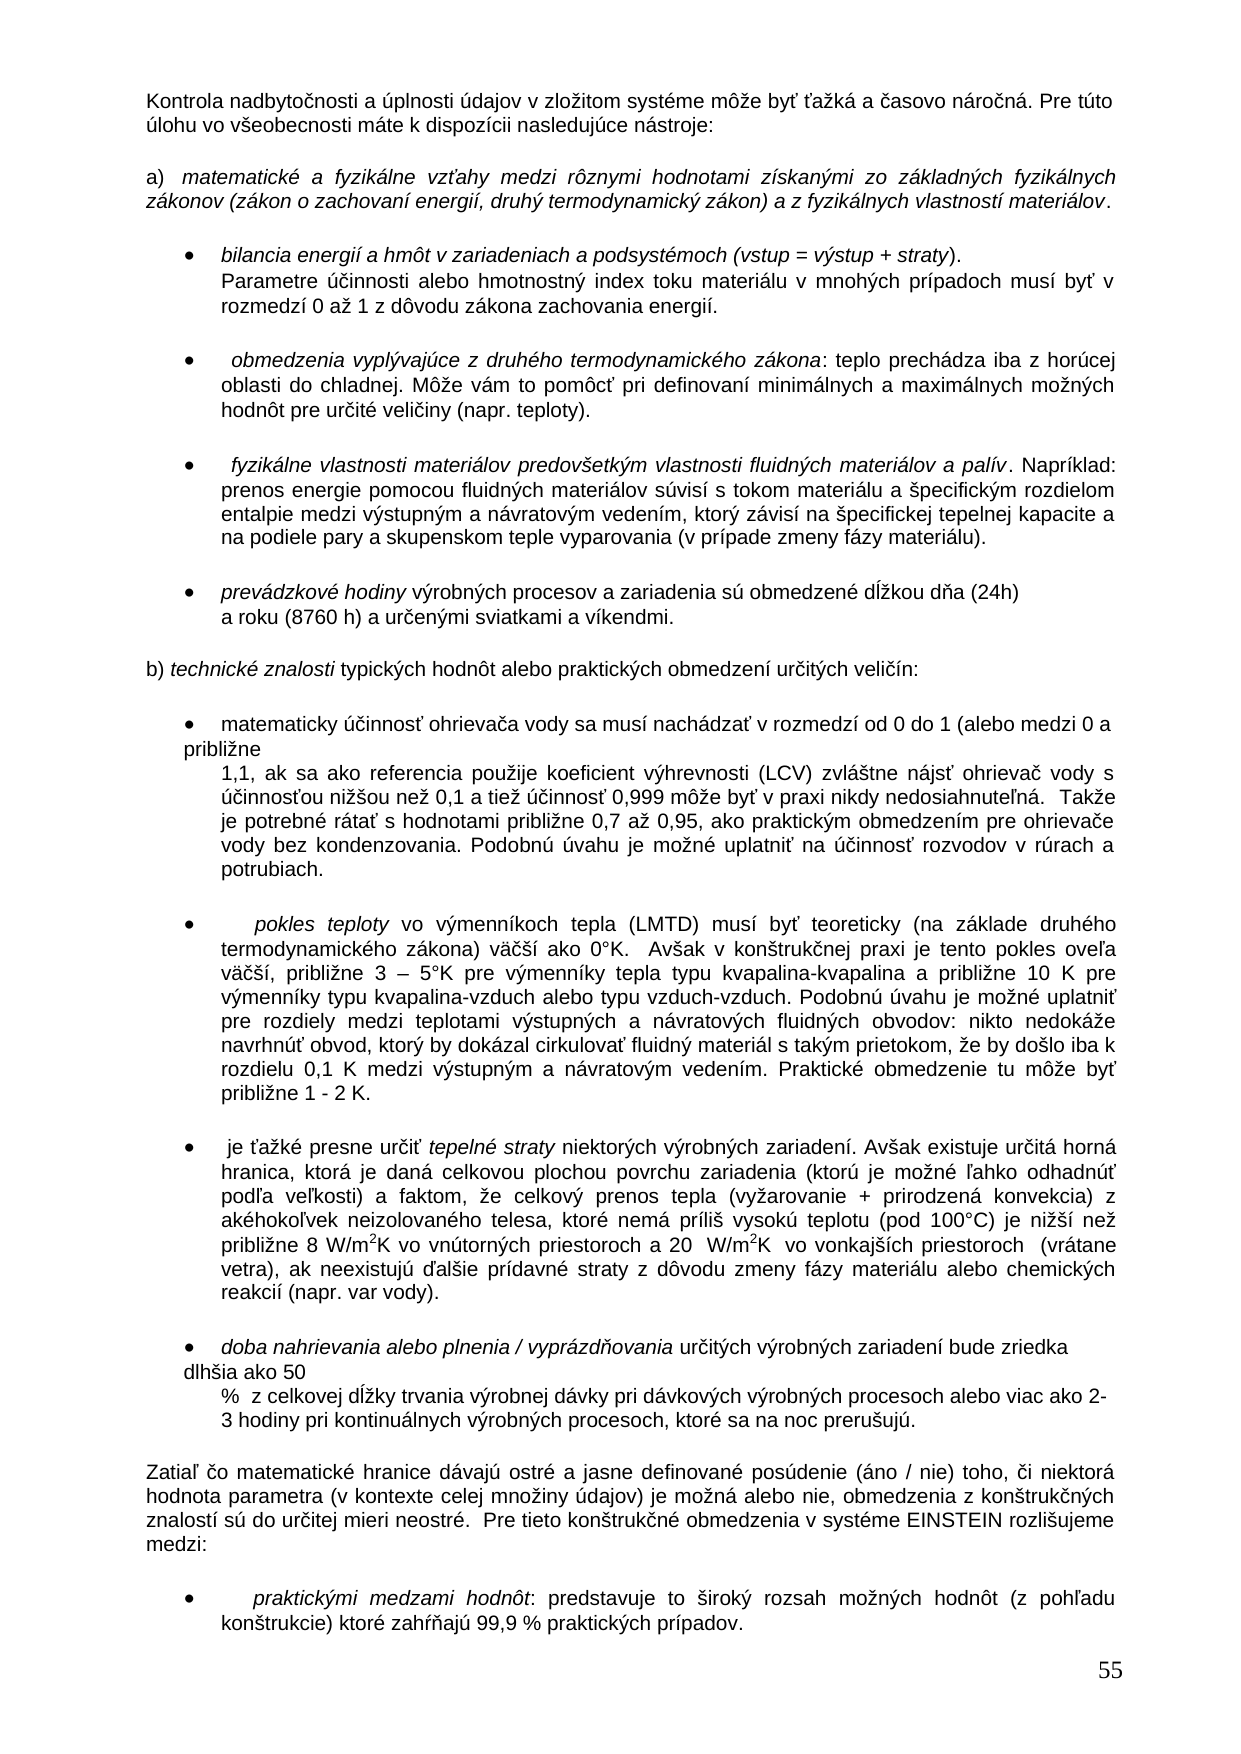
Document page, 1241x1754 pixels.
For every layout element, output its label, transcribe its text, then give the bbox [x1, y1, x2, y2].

text a) matematické a fyzikálne vzťahy medzi rôznymi hodnotami získanými zo základných fyzikálnych zákonov (zákon o zachovaní energií, druhý termodynamický zákon) a z fyzikálnych vlastností materiálov. [146, 164, 1117, 212]
text • matematicky účinnosť ohrievača vody sa musí nachádzať v rozmedzí od 0 do 1 (alebo medzi 0 a približne [183, 709, 1125, 761]
text • obmedzenia vyplývajúce z druhého termodynamického zákona: teplo prechádza iba z horúcej oblasti do chladnej. Môže vám to pomôcť pri definovaní minimálnych a maximálnych možných hodnôt pre určité veličiny (napr. teploty). [183, 348, 1116, 423]
text % z celkovej dĺžky trvania výrobnej dávky pri dávkových výrobných procesoch alebo viac ako 2-3 hodiny pri kontinuálnych výrobných procesoch, ktoré sa na noc prerušujú. [221, 1384, 1116, 1432]
text Kontrola nadbytočnosti a úplnosti údajov v zložitom systéme môže byť ťažká a časovo náročná. Pre túto úlohu vo všeobecnosti máte k dispozícii nasledujúce nástroje: [146, 89, 1115, 137]
text • prevádzkové hodiny výrobných procesov a zariadenia sú obmedzené dĺžkou dňa (24h) [183, 577, 1125, 605]
text • fyzikálne vlastnosti materiálov predovšetkým vlastnosti fluidných materiálov a palív. Napríklad: prenos energie pomocou fluidných materiálov súvisí s tokom materiálu a špecifickým rozdielom entalpie medzi výstupným a návratovým vedením, ktorý závisí na špecifickej tepelnej kapacite a na podiele pary a skupenskom teple vyparovania (v prípade zmeny fázy materiálu). [183, 450, 1116, 549]
text 1,1, ak sa ako referencia použije koeficient výhrevnosti (LCV) zvláštne nájsť ohrievač vody s účinnosťou nižšou než 0,1 a tiež účinnosť 0,999 môže byť v praxi nikdy nedosiahnuteľná. Takže je potrebné rátať s hodnotami približne 0,7 až 0,95, ako praktickým obmedzením pre ohrievače vody bez kondenzovania. Podobnú úvahu je možné uplatniť na účinnosť rozvodov v rúrach a potrubiach. [221, 761, 1116, 881]
text • praktickými medzami hodnôt: predstavuje to široký rozsah možných hodnôt (z pohľadu konštrukcie) ktoré zahŕňajú 99,9 % praktických prípadov. [183, 1585, 1116, 1635]
text • bilancia energií a hmôt v zariadeniach a podsystémoch (vstup = výstup + straty). [183, 241, 1125, 268]
text • je ťažké presne určiť tepelné straty niektorých výrobných zariadení. Avšak existuje určitá horná hranica, ktorá je daná celkovou plochou povrchu zariadenia (ktorú je možné ľahko odhadnúť podľa veľkosti) a faktom, že celkový prenos tepla (vyžarovanie + prirodzená konvekcia) z akéhokoľvek neizolovaného telesa, ktoré nemá príliš vysokú teplotu (pod 100°C) je nižší než približne 8 W/m2K vo vnútorných priestoroch a 20 W/m2K vo vonkajších priestoroch (vrátane vetra), ak neexistujú ďalšie prídavné straty z dôvodu zmeny fázy materiálu alebo chemických reakcií (napr. var vody). [183, 1132, 1117, 1304]
text b) technické znalosti typických hodnôt alebo praktických obmedzení určitých veličín: [146, 657, 929, 681]
text a roku (8760 h) a určenými sviatkami a víkendmi. [221, 605, 907, 629]
text • pokles teploty vo výmenníkoch tepla (LMTD) musí byť teoreticky (na základe druhého termodynamického zákona) väčší ako 0°K. Avšak v konštrukčnej praxi je tento pokles oveľa väčší, približne 3 – 5°K pre výmenníky tepla typu kvapalina-kvapalina a približne 10 K pre výmenníky typu kvapalina-vzduch alebo typu vzduch-vzduch. Podobnú úvahu je možné uplatniť pre rozdiely medzi teplotami výstupných a návratových fluidných obvodov: nikto nedokáže navrhnúť obvod, ktorý by dokázal cirkulovať fluidný materiál s takým prietokom, že by došlo iba k rozdielu 0,1 K medzi výstupným a návratovým vedením. Praktické obmedzenie tu môže byť približne 1 - 2 K. [183, 909, 1117, 1104]
text Parametre účinnosti alebo hmotnostný index toku materiálu v mnohých prípadoch musí byť v rozmedzí 0 až 1 z dôvodu zákona zachovania energií. [221, 268, 1115, 318]
text Zatiaľ čo matematické hranice dávajú ostré a jasne definované posúdenie (áno / nie) toho, či niektorá hodnota parametra (v kontexte celej množiny údajov) je možná alebo nie, obmedzenia z konštrukčných znalostí sú do určitej mieri neostré. Pre tieto konštrukčné obmedzenia v systéme EINSTEIN rozlišujeme medzi: [146, 1460, 1116, 1556]
text • doba nahrievania alebo plnenia / vyprázdňovania určitých výrobných zariadení bude zriedka dlhšia ako 50 [183, 1332, 1125, 1384]
